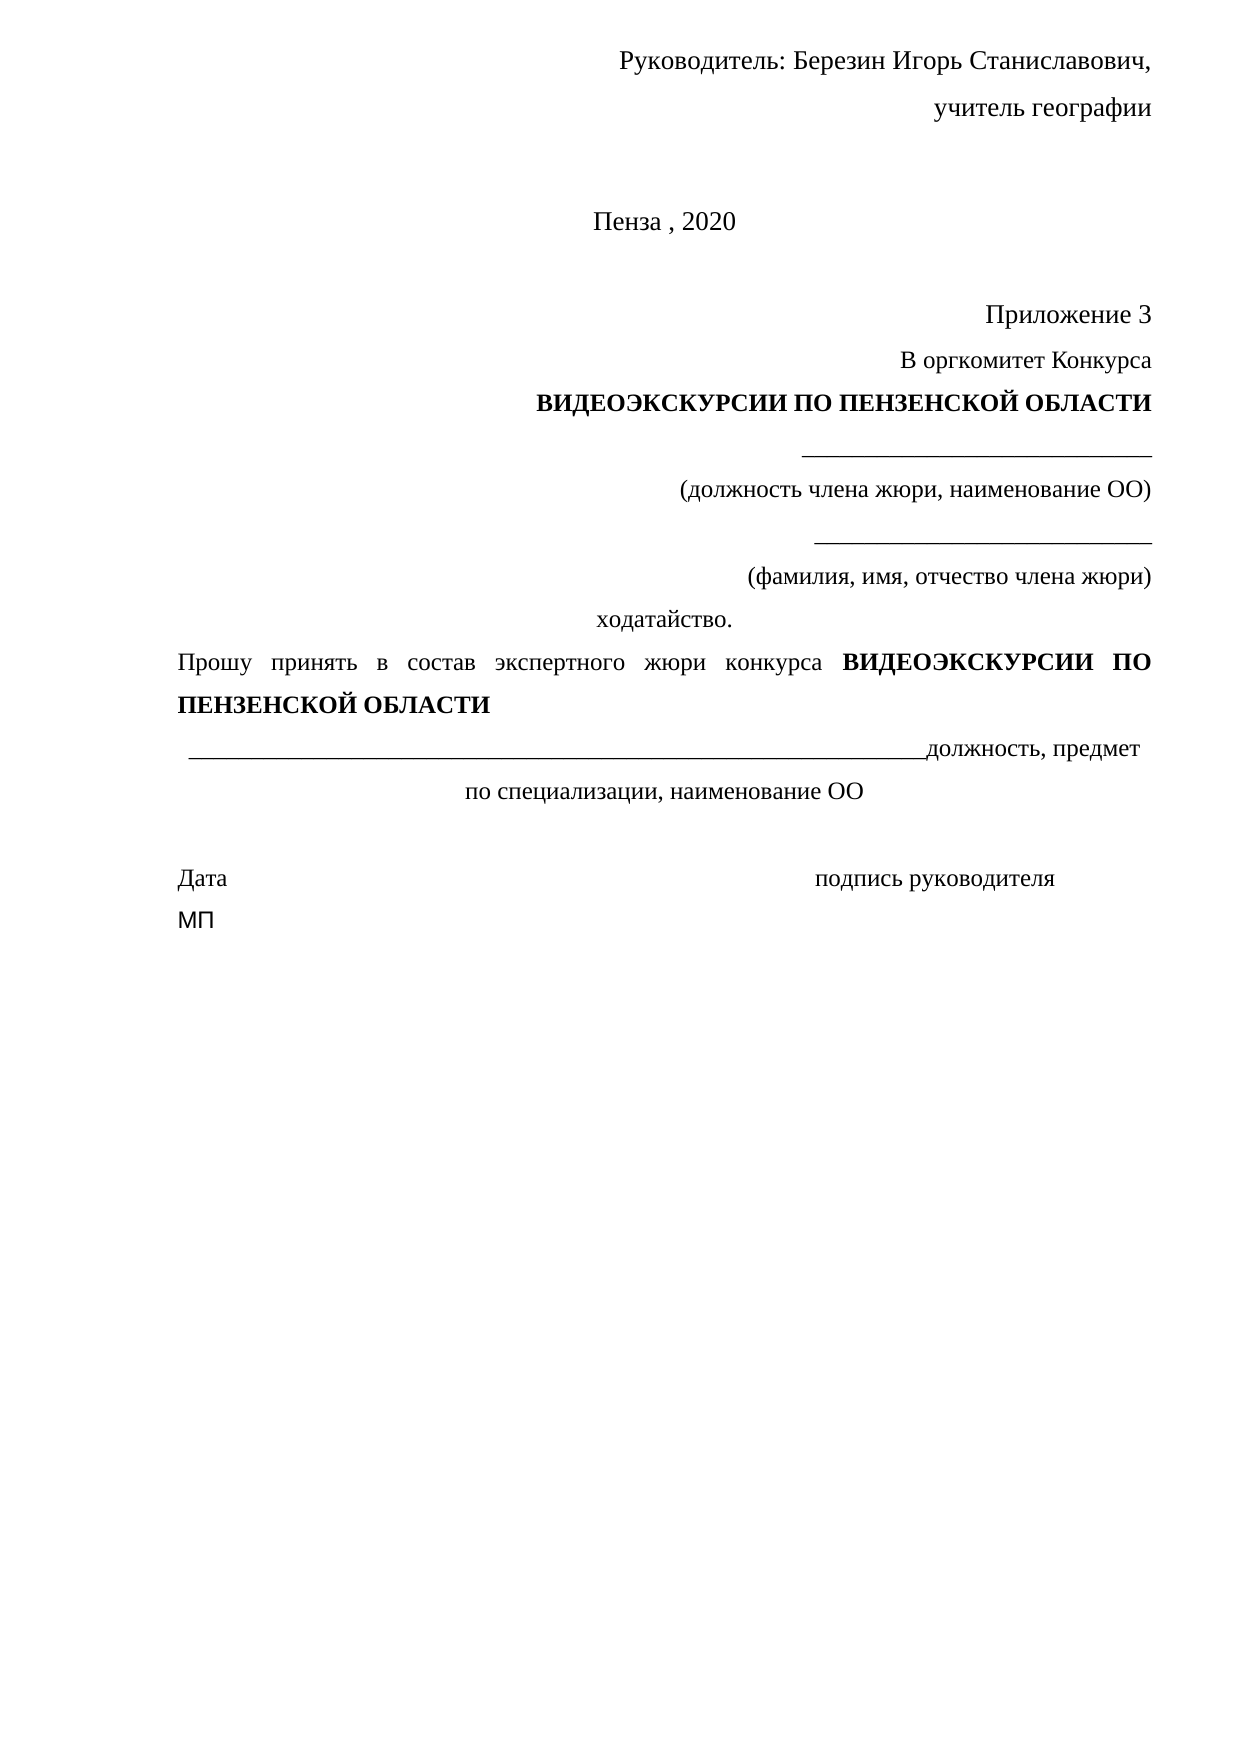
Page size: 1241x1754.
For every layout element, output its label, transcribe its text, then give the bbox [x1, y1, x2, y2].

text Пенза , 2020 [177, 205, 1152, 236]
text (должность члена жюри, наименование ОО) [177, 474, 1152, 503]
text ВИДЕОЭКСКУРСИИ ПО ПЕНЗЕНСКОЙ ОБЛАСТИ [177, 388, 1152, 417]
text Руководитель: Березин Игорь Станиславович, [177, 44, 1152, 76]
text ___________________________________________________________должность, предмет по специализации, наименование ОО [177, 733, 1152, 805]
text Прошу принять в состав экспертного жюри конкурса ВИДЕОЭКСКУРСИИ ПО ПЕНЗЕНСКОЙ ОБЛАСТИ [177, 647, 1152, 719]
text Приложение 3 [177, 298, 1152, 330]
text В оргкомитет Конкурса [177, 345, 1152, 374]
text ходатайство. [177, 604, 1152, 633]
text Дата подпись руководителя [177, 863, 1152, 891]
text ___________________________ [177, 518, 1152, 546]
text ____________________________ [177, 431, 1152, 460]
text МП [177, 906, 1152, 933]
text (фамилия, имя, отчество члена жюри) [177, 561, 1152, 589]
text учитель географии [177, 91, 1152, 122]
